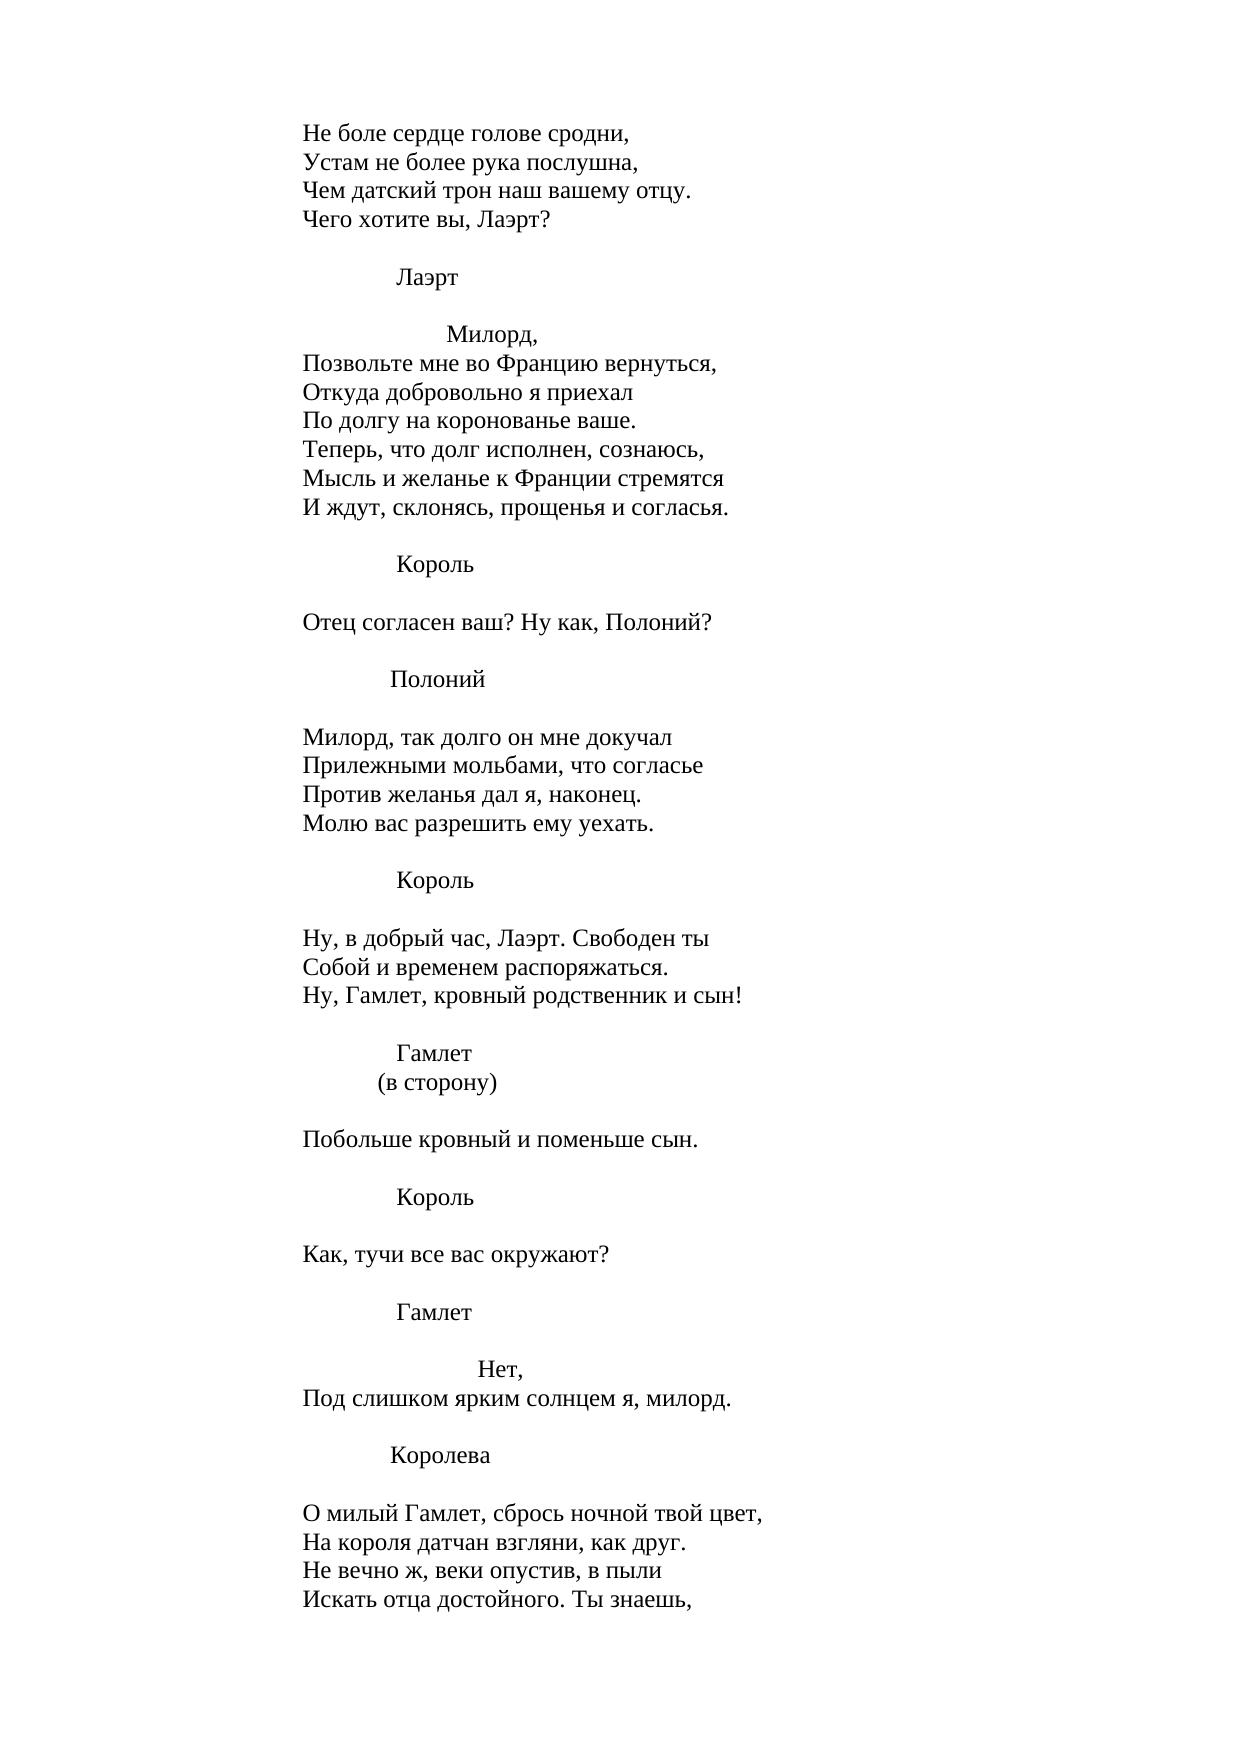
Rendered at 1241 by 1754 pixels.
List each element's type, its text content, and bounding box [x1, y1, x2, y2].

text Король [177, 1182, 1152, 1211]
text Королева [177, 1441, 1152, 1469]
text О милый Гамлет, сбрось ночной твой цвет, [177, 1498, 1152, 1527]
text Отец согласен ваш? Ну как, Полоний? [177, 607, 1152, 636]
text Полоний [177, 664, 1152, 693]
text Король [177, 549, 1152, 578]
text Гамлет [177, 1297, 1152, 1326]
text Побольше кровный и поменьше сын. [177, 1124, 1152, 1153]
text Собой и временем распоряжаться. [177, 952, 1152, 981]
text Мысль и желанье к Франции стремятся [177, 463, 1152, 492]
text Теперь, что долг исполнен, сознаюсь, [177, 434, 1152, 463]
text Как, тучи все вас окружают? [177, 1239, 1152, 1268]
text Милорд, [177, 319, 1152, 348]
text Позвольте мне во Францию вернуться, [177, 348, 1152, 377]
text Чего хотите вы, Лаэрт? [177, 204, 1152, 233]
text Под слишком ярким солнцем я, милорд. [177, 1383, 1152, 1412]
text Гамлет [177, 1038, 1152, 1067]
text Устам не более рука послушна, [177, 147, 1152, 176]
text Прилежными мольбами, что согласье [177, 751, 1152, 779]
text Нет, [177, 1354, 1152, 1383]
text Против желанья дал я, наконец. [177, 779, 1152, 808]
text На короля датчан взгляни, как друг. [177, 1527, 1152, 1556]
text Откуда добровольно я приехал [177, 377, 1152, 406]
text (в сторону) [177, 1067, 1152, 1096]
text Король [177, 866, 1152, 894]
text Чем датский трон наш вашему отцу. [177, 176, 1152, 204]
text Искать отца достойного. Ты знаешь, [177, 1584, 1152, 1613]
text Ну, Гамлет, кровный родственник и сын! [177, 981, 1152, 1009]
text Милорд, так долго он мне докучал [177, 722, 1152, 751]
text Молю вас разрешить ему уехать. [177, 808, 1152, 837]
text Ну, в добрый час, Лаэрт. Свободен ты [177, 923, 1152, 952]
text Не вечно ж, веки опустив, в пыли [177, 1556, 1152, 1584]
text И ждут, склонясь, прощенья и согласья. [177, 492, 1152, 521]
text Не боле сердце голове сродни, [177, 118, 1152, 147]
text Лаэрт [177, 262, 1152, 291]
text По долгу на коронованье ваше. [177, 406, 1152, 434]
